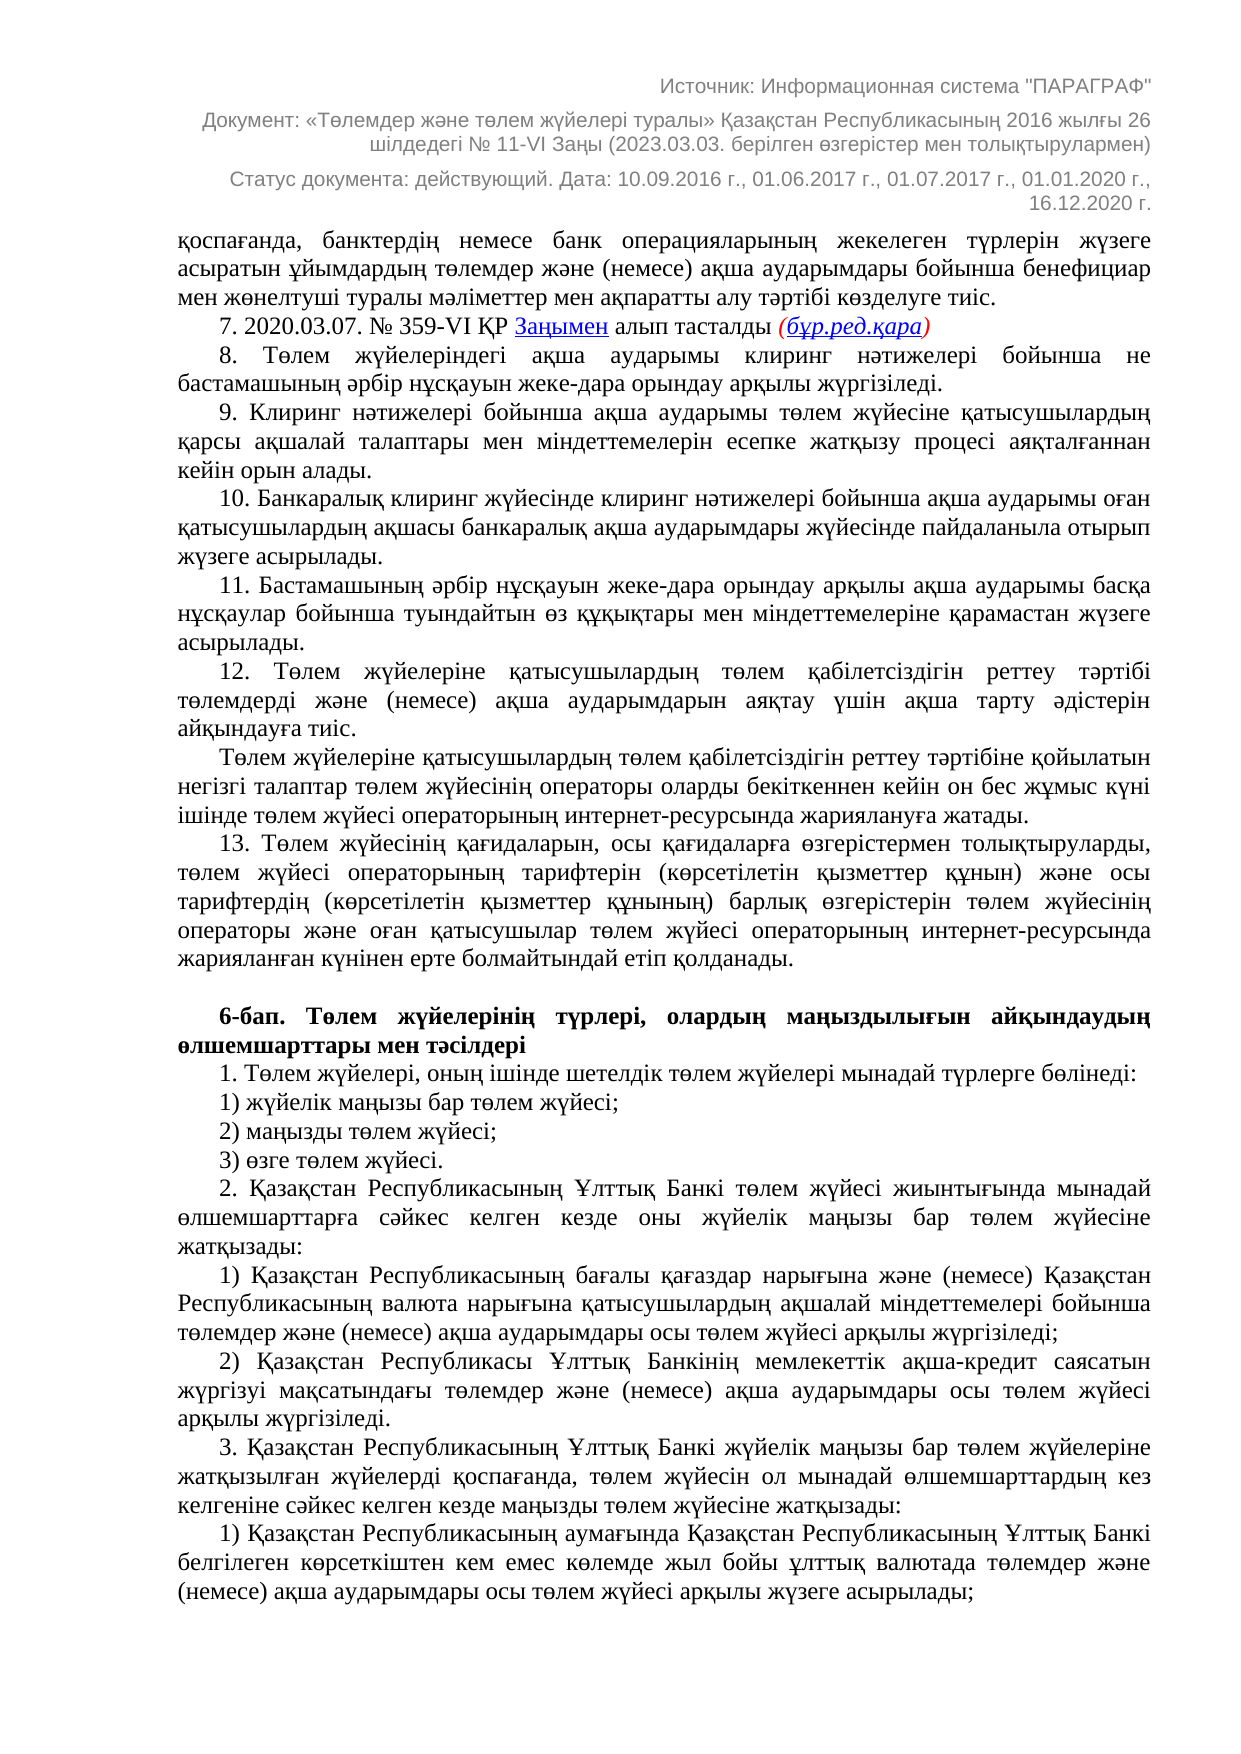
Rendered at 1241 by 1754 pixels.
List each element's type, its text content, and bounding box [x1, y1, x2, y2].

text 12. Төлем жүйелеріне қатысушылардың төлем қабілетсіздігін реттеу тәртібі төлемдерді және (немесе) ақша аударымдарын аяқтау үшін ақша тарту әдістерін айқындауға тиіс. [177, 656, 1152, 742]
text 9. Клиринг нәтижелері бойынша ақша аударымы төлем жүйесіне қатысушылардың қарсы ақшалай талаптары мен міндеттемелерін есепке жатқызу процесі аяқталғаннан кейін орын алады. [177, 397, 1152, 483]
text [177, 225, 1152, 311]
text 7. 2020.03.07. № 359-VI ҚР Заңымен алып тасталды (бұр.ред.қара) [177, 311, 1152, 340]
text 2) Қазақстан Республикасы Ұлттық Банкінің мемлекеттік ақша-кредит саясатын жүргізуі мақсатындағы төлемдер және (немесе) ақша аударымдары осы төлем жүйесі арқылы жүргізіледі. [177, 1346, 1152, 1432]
text 10. Банкаралық клиринг жүйесінде клиринг нәтижелері бойынша ақша аударымы оған қатысушылардың ақшасы банкаралық ақша аударымдары жүйесінде пайдаланыла отырып жүзеге асырылады. [177, 483, 1152, 570]
text 3) өзге төлем жүйесі. [177, 1145, 1152, 1173]
text 2) маңызды төлем жүйесі; [177, 1116, 1152, 1145]
text 3. Қазақстан Республикасының Ұлттық Банкі жүйелік маңызы бар төлем жүйелеріне жатқызылған жүйелерді қоспағанда, төлем жүйесін ол мынадай өлшемшарттардың кез келгеніне сәйкес келген кезде маңызды төлем жүйесіне жатқызады: [177, 1432, 1152, 1518]
text 1) Қазақстан Республикасының бағалы қағаздар нарығына және (немесе) Қазақстан Республикасының валюта нарығына қатысушылардың ақшалай міндеттемелері бойынша төлемдер және (немесе) ақша аударымдары осы төлем жүйесі арқылы жүргізіледі; [177, 1260, 1152, 1346]
text Төлем жүйелеріне қатысушылардың төлем қабілетсіздігін реттеу тәртібіне қойылатын негізгі талаптар төлем жүйесінің операторы оларды бекіткеннен кейін он бес жұмыс күні ішінде төлем жүйесі операторының интернет-ресурсында жариялануға жатады. [177, 742, 1152, 828]
text 1) жүйелік маңызы бар төлем жүйесі; [177, 1087, 1152, 1116]
text 2. Қазақстан Республикасының Ұлттық Банкі төлем жүйесі жиынтығында мынадай өлшемшарттарға сәйкес келген кезде оны жүйелік маңызы бар төлем жүйесіне жатқызады: [177, 1173, 1152, 1260]
text 1. Төлем жүйелері, оның ішінде шетелдік төлем жүйелері мынадай түрлерге бөлінеді: [177, 1058, 1152, 1087]
text 6-бап. Төлем жүйелерінің түрлері, олардың маңыздылығын айқындаудың өлшемшарттары мен тәсілдері [177, 1001, 1152, 1058]
text 13. Төлем жүйесінің қағидаларын, осы қағидаларға өзгерістермен толықтыруларды, төлем жүйесі операторының тарифтерін (көрсетілетін қызметтер құнын) және осы тарифтердің (көрсетілетін қызметтер құнының) барлық өзгерістерін төлем жүйесінің операторы және оған қатысушылар төлем жүйесі операторының интернет-ресурсында жарияланған күнінен ерте болмайтындай етіп қолданады. [177, 828, 1152, 972]
text 8. Төлем жүйелеріндегі ақша аударымы клиринг нәтижелері бойынша не бастамашының әрбір нұсқауын жеке-дара орындау арқылы жүргізіледі. [177, 340, 1152, 397]
text 1) Қазақстан Республикасының аумағында Қазақстан Республикасының Ұлттық Банкі белгілеген көрсеткіштен кем емес көлемде жыл бойы ұлттық валютада төлемдер және (немесе) ақша аударымдары осы төлем жүйесі арқылы жүзеге асырылады; [177, 1518, 1152, 1605]
text 11. Бастамашының әрбір нұсқауын жеке-дара орындау арқылы ақша аударымы басқа нұсқаулар бойынша туындайтын өз құқықтары мен міндеттемелеріне қарамастан жүзеге асырылады. [177, 570, 1152, 656]
